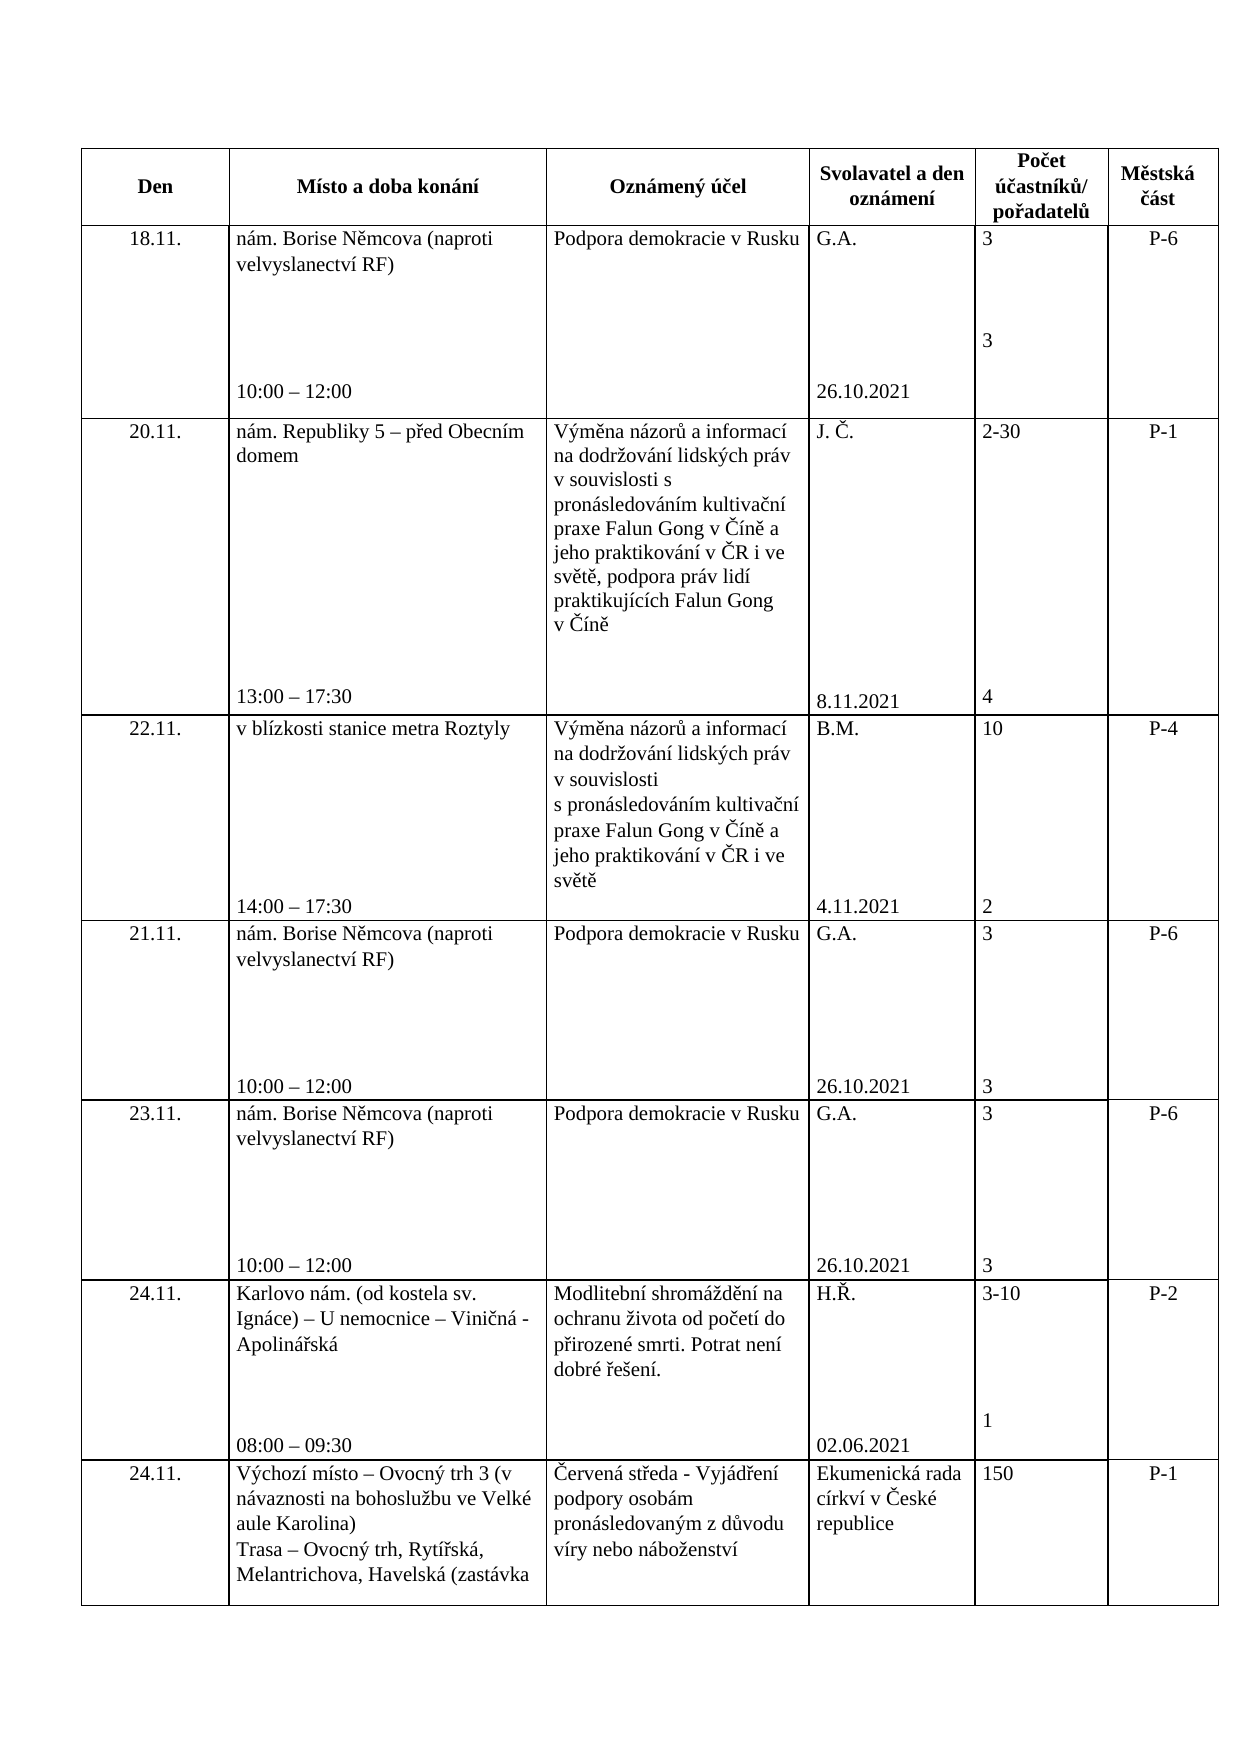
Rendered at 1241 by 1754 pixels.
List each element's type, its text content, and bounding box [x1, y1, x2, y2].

table_cell nám. Republiky 5 – před Obecním domem 13:00 – 17:30 [230, 419, 546, 714]
table_cell P-6 [1109, 921, 1218, 1099]
table_cell nám. Borise Němcova (naproti velvyslanectví RF) 10:00 – 12:00 [230, 1101, 546, 1279]
table_cell 3 3 [976, 1101, 1107, 1279]
table_cell 24.11. [82, 1461, 228, 1605]
table_cell Výměna názorů a informací na dodržování lidských práv v souvislosti s pronásledováním kultivační praxe Falun Gong v Číně a jeho praktikování v ČR i ve světě [547, 716, 808, 919]
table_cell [547, 1461, 808, 1605]
table_header Svolavatel a den oznámení [810, 149, 975, 225]
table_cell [230, 1461, 546, 1605]
table_cell Výměna názorů a informací na dodržování lidských práv v souvislosti s pronásledováním kultivační praxe Falun Gong v Číně a jeho praktikování v ČR i ve světě, podpora práv lidí praktikujících Falun Gong v Číně [547, 419, 808, 714]
table_cell B.M. 4.11.2021 [810, 716, 974, 919]
table_cell 22.11. [82, 716, 228, 919]
table_cell P-6 [1109, 226, 1218, 418]
table_header Počet účastníků/ pořadatelů [976, 149, 1108, 225]
table_cell nám. Borise Němcova (naproti velvyslanectví RF) 10:00 – 12:00 [230, 921, 546, 1099]
table_cell 2-30 4 [976, 419, 1107, 714]
table_cell 3-10 1 [976, 1281, 1107, 1459]
table_cell 18.11. [82, 226, 228, 418]
table_cell G.A. 26.10.2021 [810, 226, 974, 418]
table_cell v blízkosti stanice metra Roztyly 14:00 – 17:30 [230, 716, 546, 919]
table_header Oznámený účel [547, 149, 809, 225]
table_header Městská část [1109, 149, 1218, 225]
table_cell 3 3 [976, 226, 1107, 418]
table_cell 3 3 [976, 921, 1107, 1099]
table_cell 150 5 [976, 1461, 1107, 1605]
table_cell J. Č. 8.11.2021 [810, 419, 974, 714]
table_cell G.A. 26.10.2021 [810, 1101, 974, 1279]
table_cell P-1 [1109, 1460, 1218, 1605]
table_cell 10 2 [976, 716, 1107, 919]
table_cell 24.11. [82, 1281, 228, 1459]
table_cell P-6 [1109, 1100, 1218, 1279]
table_cell P-2 [1109, 1280, 1218, 1459]
table_cell Podpora demokracie v Rusku [547, 1101, 808, 1279]
table_cell Karlovo nám. (od kostela sv. Ignáce) – U nemocnice – Viničná - Apolinářská 08:00 – 09:30 [230, 1281, 546, 1459]
table_cell Podpora demokracie v Rusku [547, 921, 808, 1099]
table_cell 21.11. [82, 921, 228, 1099]
table_header Den [82, 149, 229, 225]
table_header Místo a doba konání [230, 149, 546, 225]
table_cell G.A. 26.10.2021 [810, 921, 974, 1099]
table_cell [810, 1461, 974, 1605]
table_cell 20.11. [82, 419, 228, 714]
table_cell nám. Borise Němcova (naproti velvyslanectví RF) 10:00 – 12:00 [230, 226, 546, 418]
table_cell Podpora demokracie v Rusku [547, 226, 808, 418]
table_cell H.Ř. 02.06.2021 [810, 1281, 974, 1459]
table_cell P-1 [1109, 419, 1218, 714]
table_cell P-4 [1109, 716, 1218, 919]
table_cell 23.11. [82, 1101, 228, 1279]
table_cell Modlitební shromáždění na ochranu života od početí do přirozené smrti. Potrat není dobré řešení. [547, 1281, 808, 1459]
